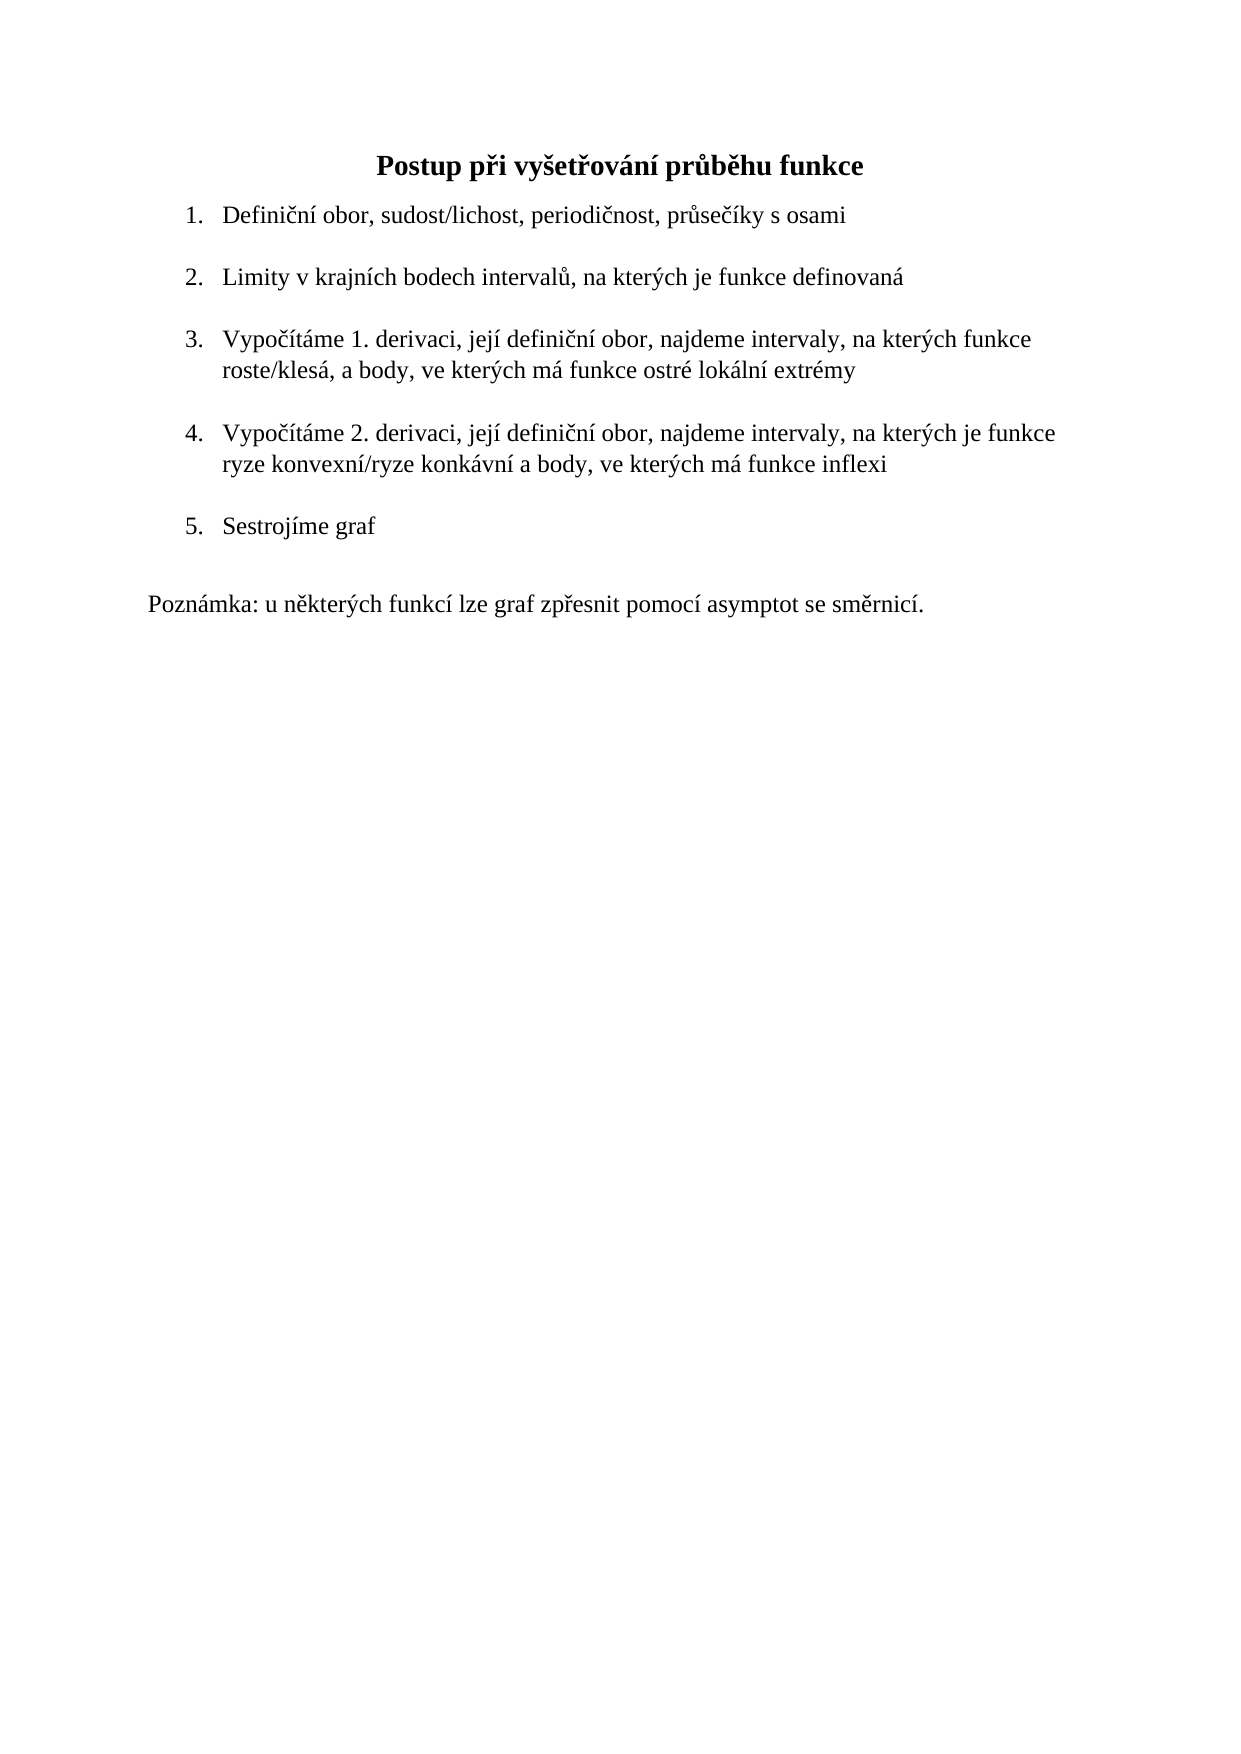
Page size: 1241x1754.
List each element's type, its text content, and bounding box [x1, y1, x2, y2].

list Limity v krajních bodech intervalů, na kterých je funkce definovaná [185, 262, 1093, 291]
list Definiční obor, sudost/lichost, periodičnost, průsečíky s osami [185, 200, 1093, 229]
text Poznámka: u některých funkcí lze graf zpřesnit pomocí asymptot se směrnicí. [148, 589, 1093, 618]
list Vypočítáme 1. derivaci, její definiční obor, najdeme intervaly, na kterých funkce roste/klesá, a body, ve kterých má funkce ostré lokální extrémy [185, 324, 1093, 384]
list Sestrojíme graf [185, 511, 1093, 539]
text Postup při vyšetřování průběhu funkce [148, 148, 1093, 181]
list Vypočítáme 2. derivaci, její definiční obor, najdeme intervaly, na kterých je funkce ryze konvexní/ryze konkávní a body, ve kterých má funkce inflexi [185, 418, 1093, 477]
